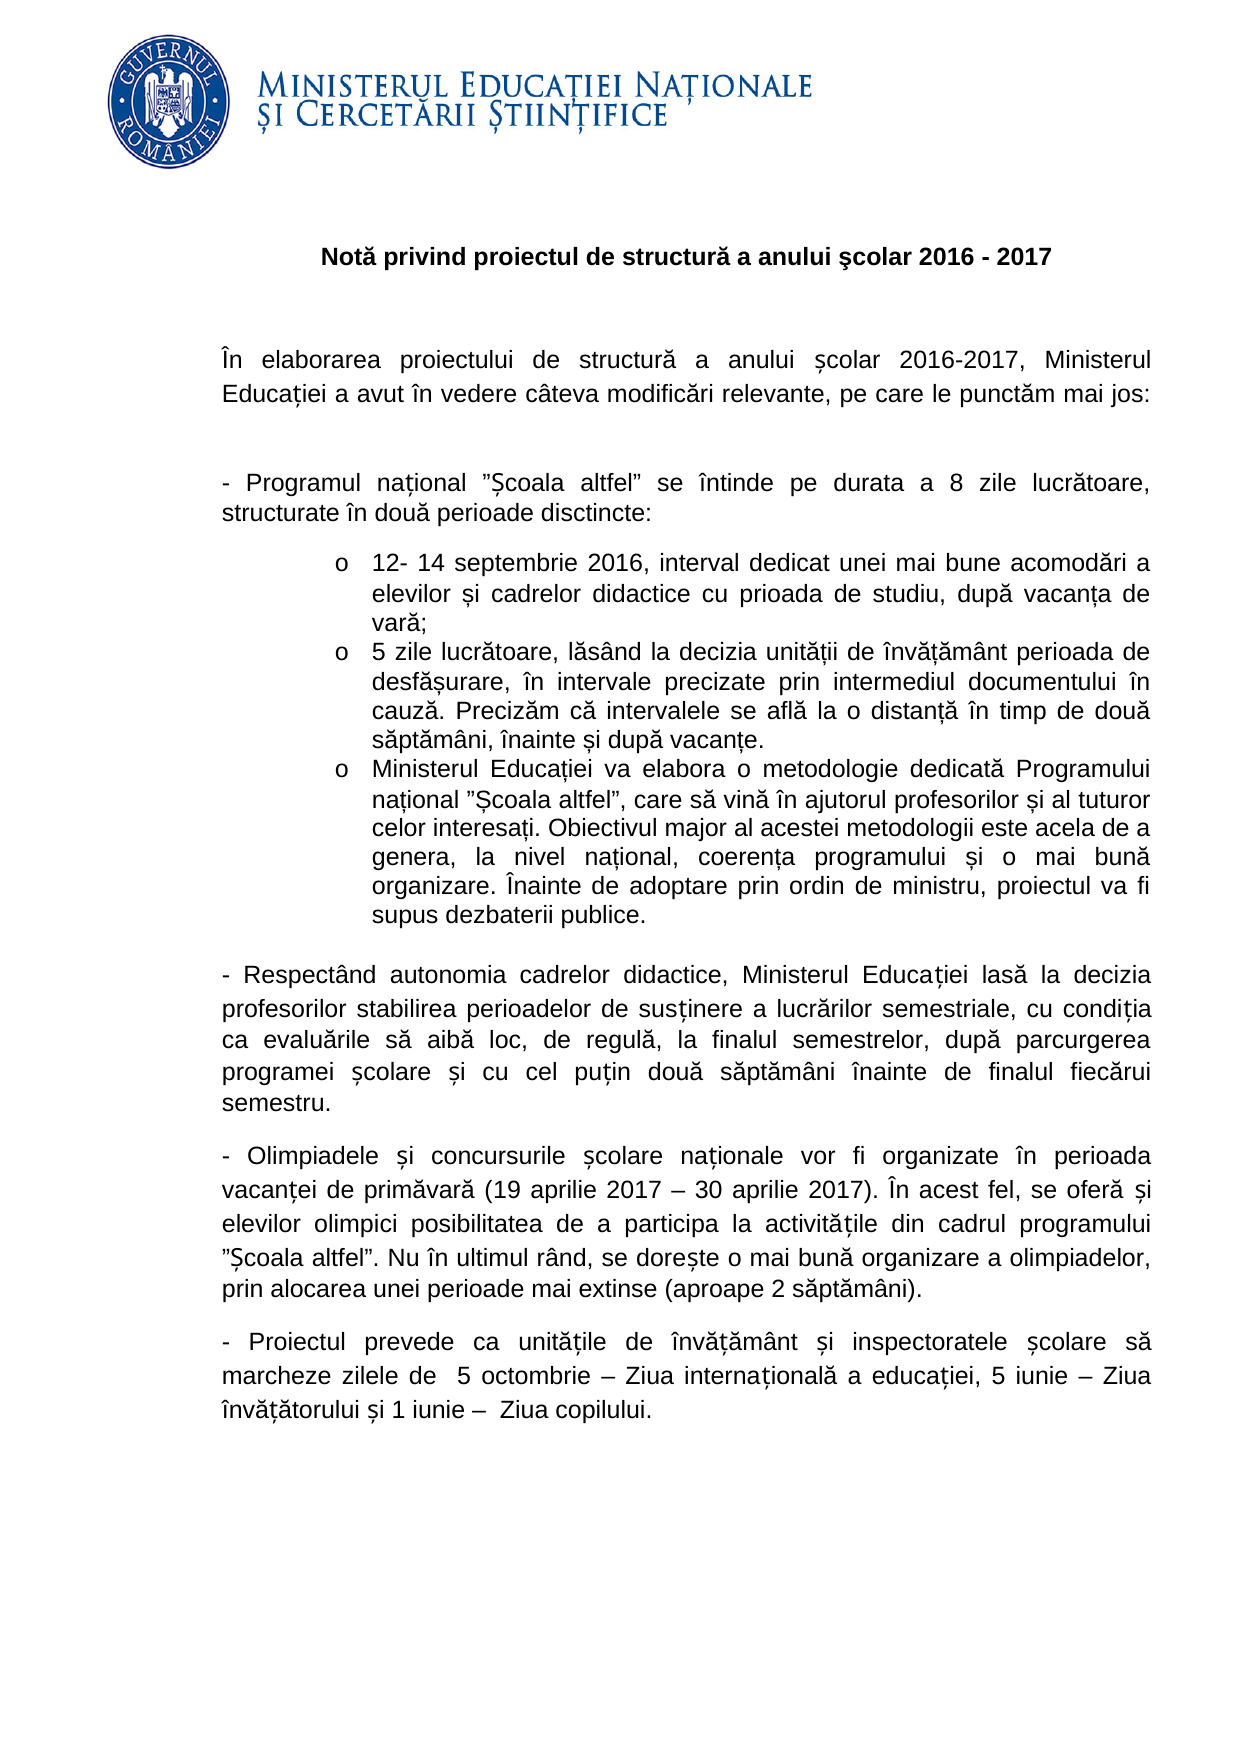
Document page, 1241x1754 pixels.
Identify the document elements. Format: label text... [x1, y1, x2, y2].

text - Proiectul prevede ca unitățile de învățământ și inspectoratele școlare să marcheze zilele de 5 octombrie – Ziua internațională a educației, 5 iunie – Ziua învățătorului și 1 iunie – Ziua copilului. [222, 1323, 1152, 1426]
picture [83, 8, 843, 198]
text - Programul național ”Școala altfel” se întinde pe durata a 8 zile lucrătoare, structurate în două perioade disctincte: [222, 464, 1152, 527]
list Ministerul Educației va elabora o metodologie dedicată Programului național ”Școala altfel”, care să vină în ajutorul profesorilor și al tuturor celor interesați. Obiectivul major al acestei metodologii este acela de a genera, la nivel național, coerența programului și o mai bună organizare. Înainte de adoptare prin ordin de ministru, proiectul va fi supus dezbaterii publice. [334, 754, 1152, 928]
text - Olimpiadele și concursurile școlare naționale vor fi organizate în perioada vacanței de primăvară (19 aprilie 2017 – 30 aprilie 2017). În acest fel, se oferă și elevilor olimpici posibilitatea de a participa la activitățile din cadrul programului ”Școala altfel”. Nu în ultimul rând, se dorește o mai bună organizare a olimpiadelor, prin alocarea unei perioade mai extinse (aproape 2 săptămâni). [222, 1138, 1152, 1303]
text - Respectând autonomia cadrelor didactice, Ministerul Educației lasă la decizia profesorilor stabilirea perioadelor de susținere a lucrărilor semestriale, cu condiția ca evaluările să aibă loc, de regulă, la finalul semestrelor, după parcurgerea programei școlare și cu cel puțin două săptămâni înainte de finalul fiecărui semestru. [222, 957, 1152, 1117]
text În elaborarea proiectului de structură a anului școlar 2016-2017, Ministerul Educației a avut în vedere câteva modificări relevante, pe care le punctăm mai jos: [222, 341, 1152, 443]
list 12- 14 septembrie 2016, interval dedicat unei mai bune acomodări a elevilor și cadrelor didactice cu prioada de studiu, după vacanța de vară; [334, 548, 1152, 636]
text Notă privind proiectul de structură a anului şcolar 2016 - 2017 [222, 242, 1152, 271]
list 5 zile lucrătoare, lăsând la decizia unității de învățământ perioada de desfășurare, în intervale precizate prin intermediul documentului în cauză. Precizăm că intervalele se află la o distanță în timp de două săptămâni, înainte și după vacanțe. [334, 636, 1152, 754]
